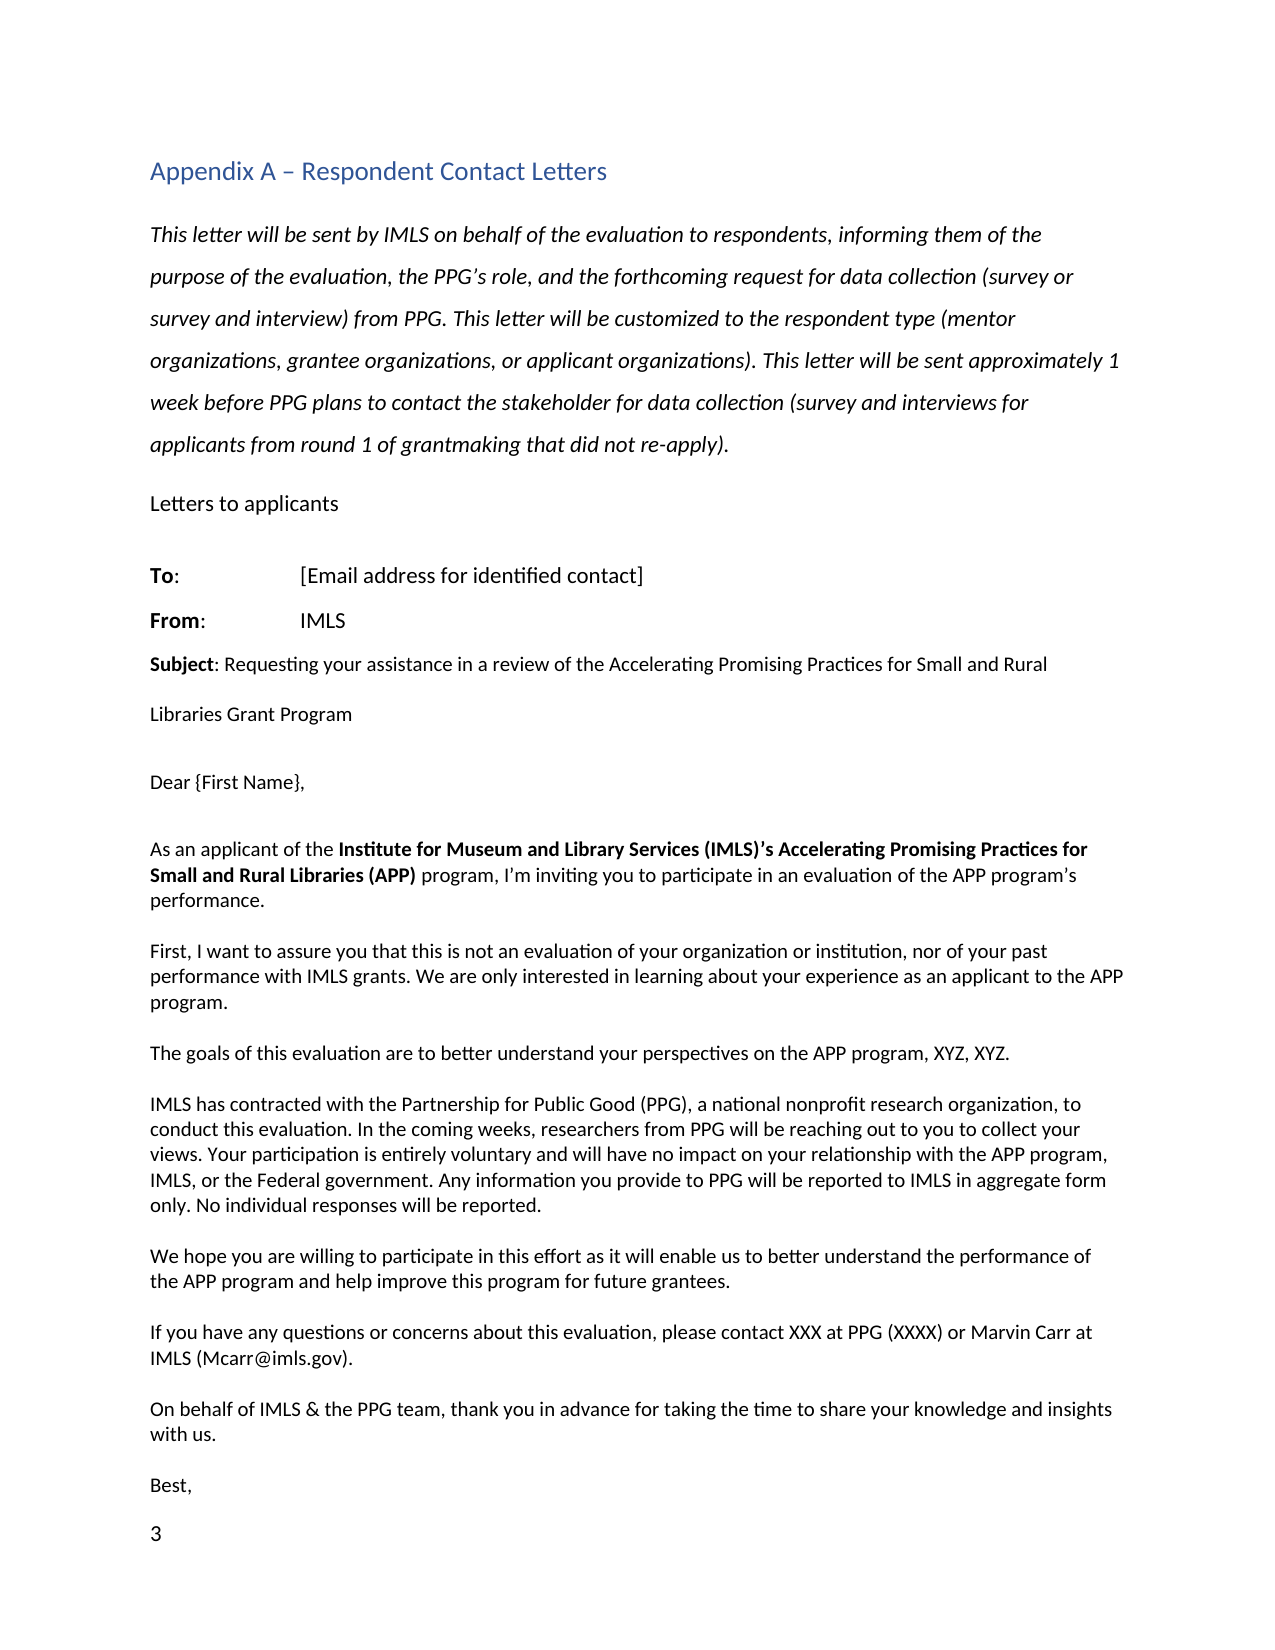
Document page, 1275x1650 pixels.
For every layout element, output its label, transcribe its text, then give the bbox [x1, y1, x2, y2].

text On behalf of IMLS & the PPG team, thank you in advance for taking the time to share your knowledge and insights with us. [150, 1396, 1125, 1447]
text This letter will be sent by IMLS on behalf of the evaluation to respondents, informing them of the purpose of the evaluation, the PPG’s role, and the forthcoming request for data collection (survey or survey and interview) from PPG. This letter will be customized to the respondent type (mentor organizations, grantee organizations, or applicant organizations). This letter will be sent approximately 1 week before PPG plans to contact the stakeholder for data collection (survey and interviews for applicants from round 1 of grantmaking that did not re-apply). [150, 220, 1125, 458]
text Letters to applicants [150, 489, 1125, 517]
text To: [Email address for identified contact] [150, 561, 1125, 589]
text From: IMLS [150, 606, 1125, 634]
text First, I want to assure you that this is not an evaluation of your organization or institution, nor of your past performance with IMLS grants. We are only interested in learning about your experience as an applicant to the APP program. [150, 938, 1125, 1014]
text Dear {First Name}, [150, 769, 1125, 794]
text If you have any questions or concerns about this evaluation, please contact XXX at PPG (XXXX) or Marvin Carr at IMLS (Mcarr@imls.gov). [150, 1319, 1125, 1370]
text As an applicant of the Institute for Museum and Library Services (IMLS)’s Accelerating Promising Practices for Small and Rural Libraries (APP) program, I’m inviting you to participate in an evaluation of the APP program’s performance. [150, 837, 1125, 913]
text IMLS has contracted with the Partnership for Public Good (PPG), a national nonprofit research organization, to conduct this evaluation. In the coming weeks, researchers from PPG will be reaching out to you to collect your views. Your participation is entirely voluntary and will have no impact on your relationship with the APP program, IMLS, or the Federal government. Any information you provide to PPG will be reported to IMLS in aggregate form only. No individual responses will be reported. [150, 1091, 1125, 1218]
text Best, [150, 1472, 1125, 1497]
text We hope you are willing to participate in this effort as it will enable us to better understand the performance of the APP program and help improve this program for future grantees. [150, 1243, 1125, 1294]
subtitle Appendix A – Respondent Contact Letters [150, 154, 1125, 187]
text Subject: Requesting your assistance in a review of the Accelerating Promising Practices for Small and Rural Libraries Grant Program [150, 651, 1125, 727]
text The goals of this evaluation are to better understand your perspectives on the APP program, XYZ, XYZ. [150, 1040, 1125, 1065]
